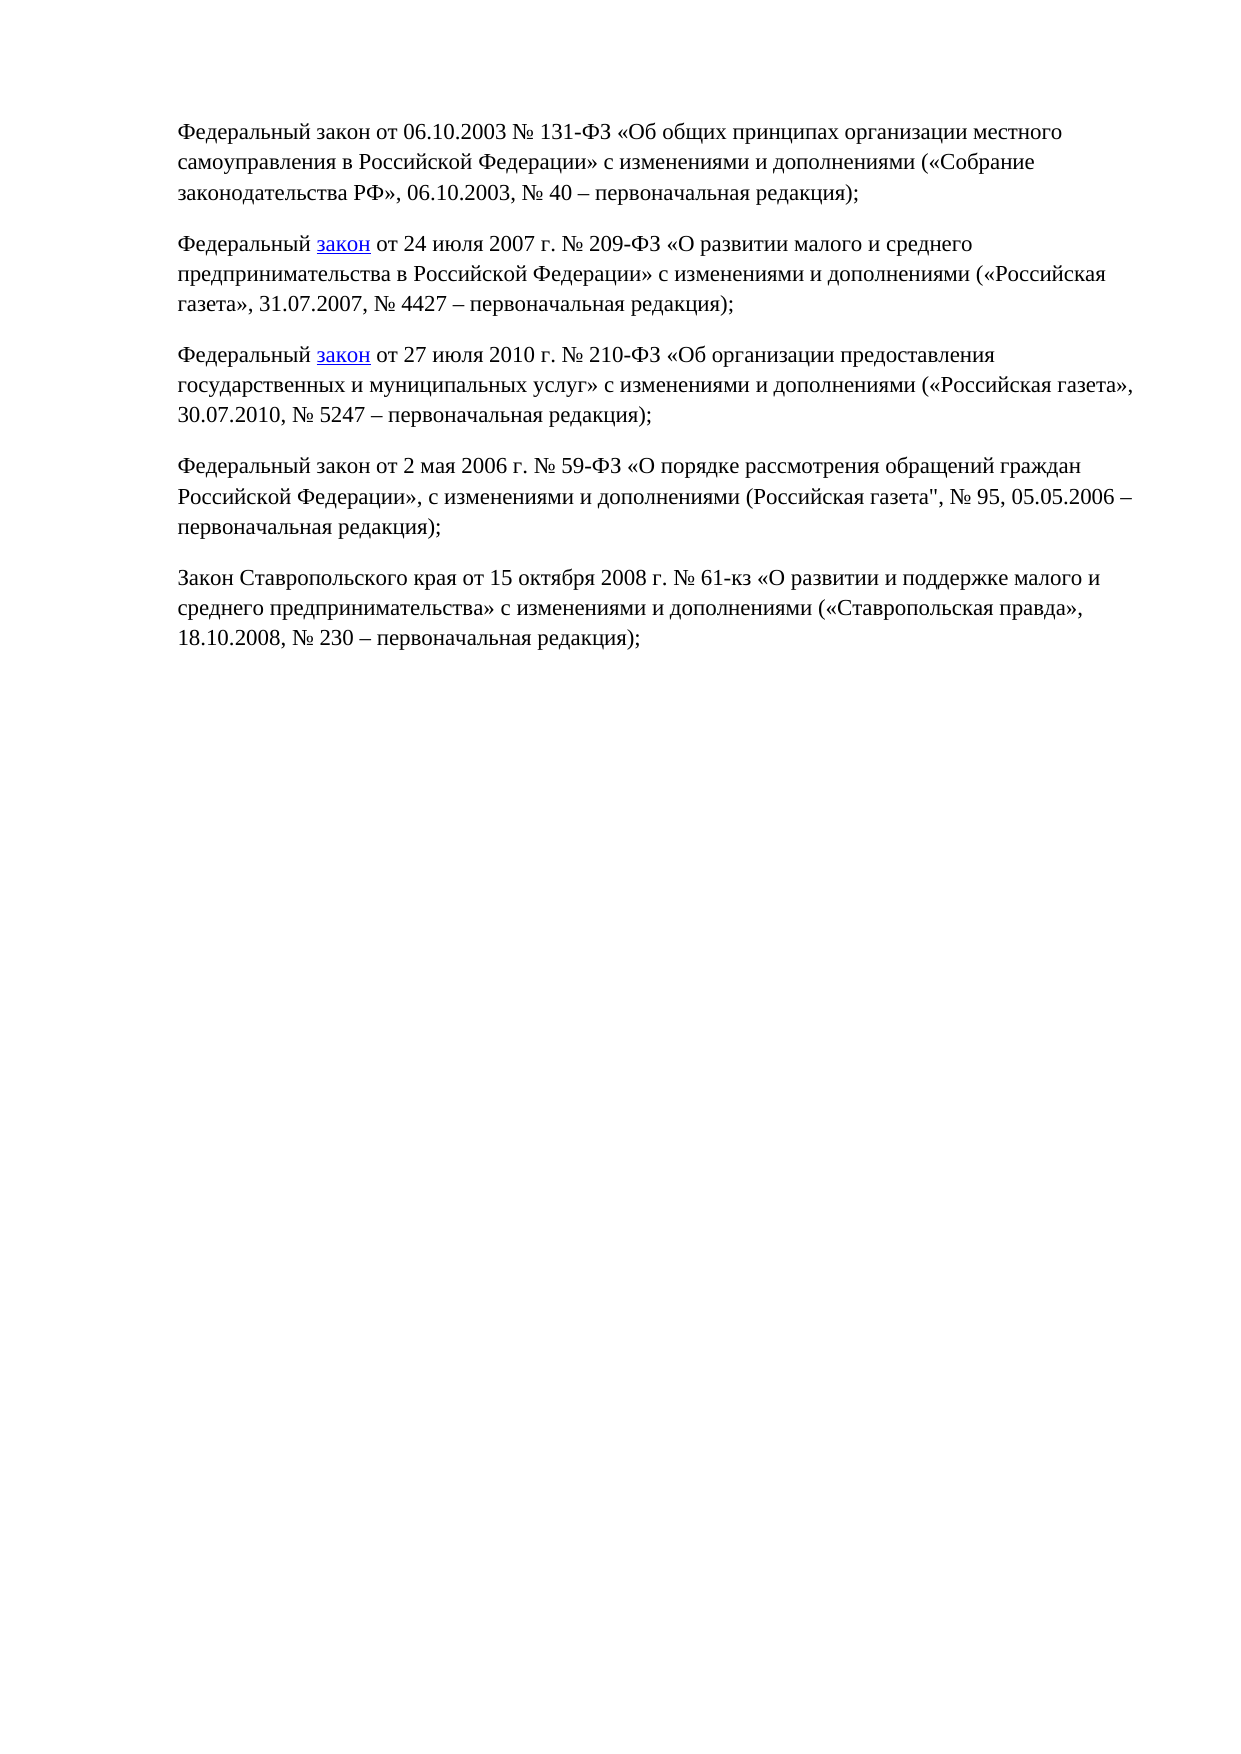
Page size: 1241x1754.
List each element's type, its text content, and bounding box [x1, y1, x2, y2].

text Федеральный закон от 24 июля . № 209-ФЗ «О развитии малого и среднего предпринимательства в Российской Федерации» с изменениями и дополнениями («Российская газета», 31.07.2007, № 4427 – первоначальная редакция); [177, 229, 1152, 316]
text Федеральный закон от 06.10.2003 № 131-ФЗ «Об общих принципах организации местного самоуправления в Российской Федерации» с изменениями и дополнениями («Собрание законодательства РФ», 06.10.2003, № 40 – первоначальная редакция); [177, 118, 1152, 205]
text Закон Ставропольского края от 15 октября . № 61-кз «О развитии и поддержке малого и среднего предпринимательства» с изменениями и дополнениями («Ставропольская правда», 18.10.2008, № 230 – первоначальная редакция); [177, 564, 1152, 651]
text Федеральный закон от 27 июля . № 210-ФЗ «Об организации предоставления государственных и муниципальных услуг» с изменениями и дополнениями («Российская газета», 30.07.2010, № 5247 – первоначальная редакция); [177, 341, 1152, 428]
text Федеральный закон от 2 мая 2006 г. № 59-ФЗ «О порядке рассмотрения обращений граждан Российской Федерации», с изменениями и дополнениями (Российская газета", № 95, 05.05.2006 – первоначальная редакция); [177, 452, 1152, 539]
